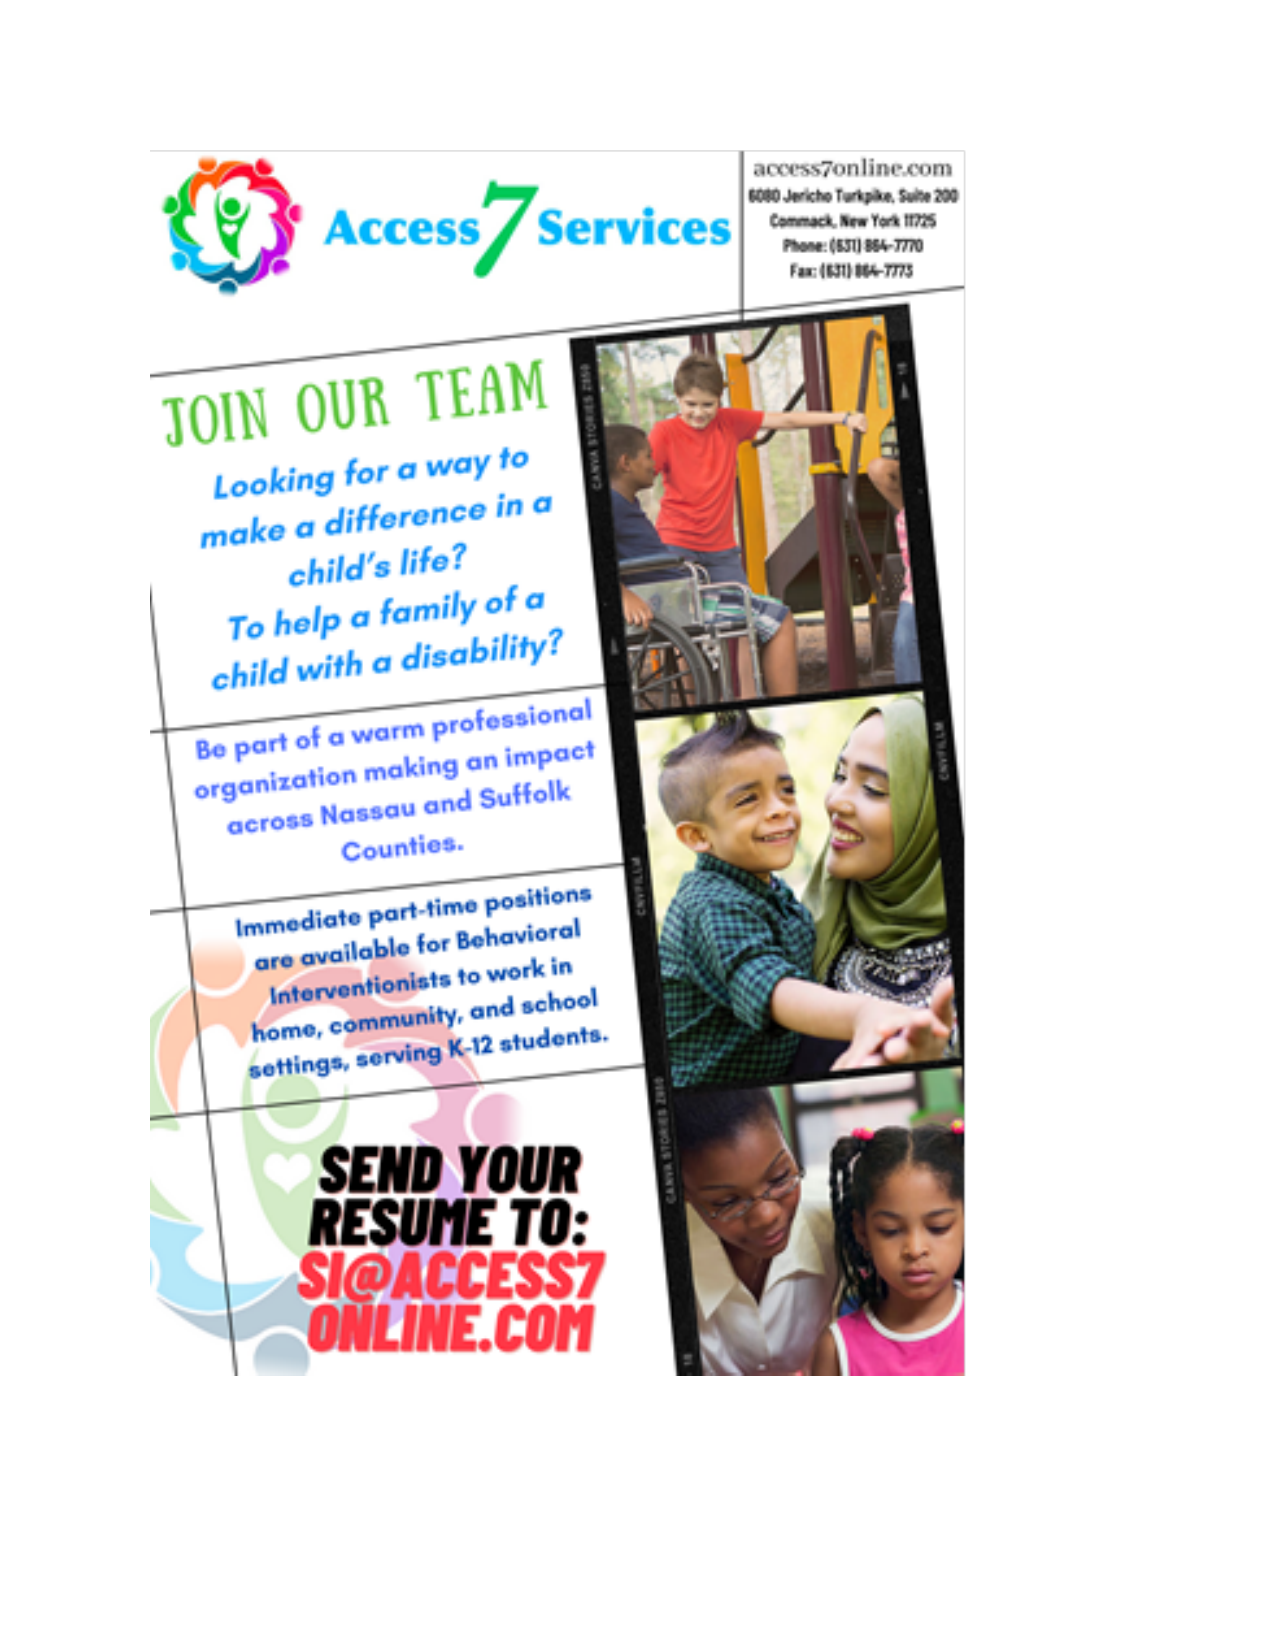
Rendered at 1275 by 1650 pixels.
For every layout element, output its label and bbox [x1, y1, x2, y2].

picture [150, 150, 968, 1376]
